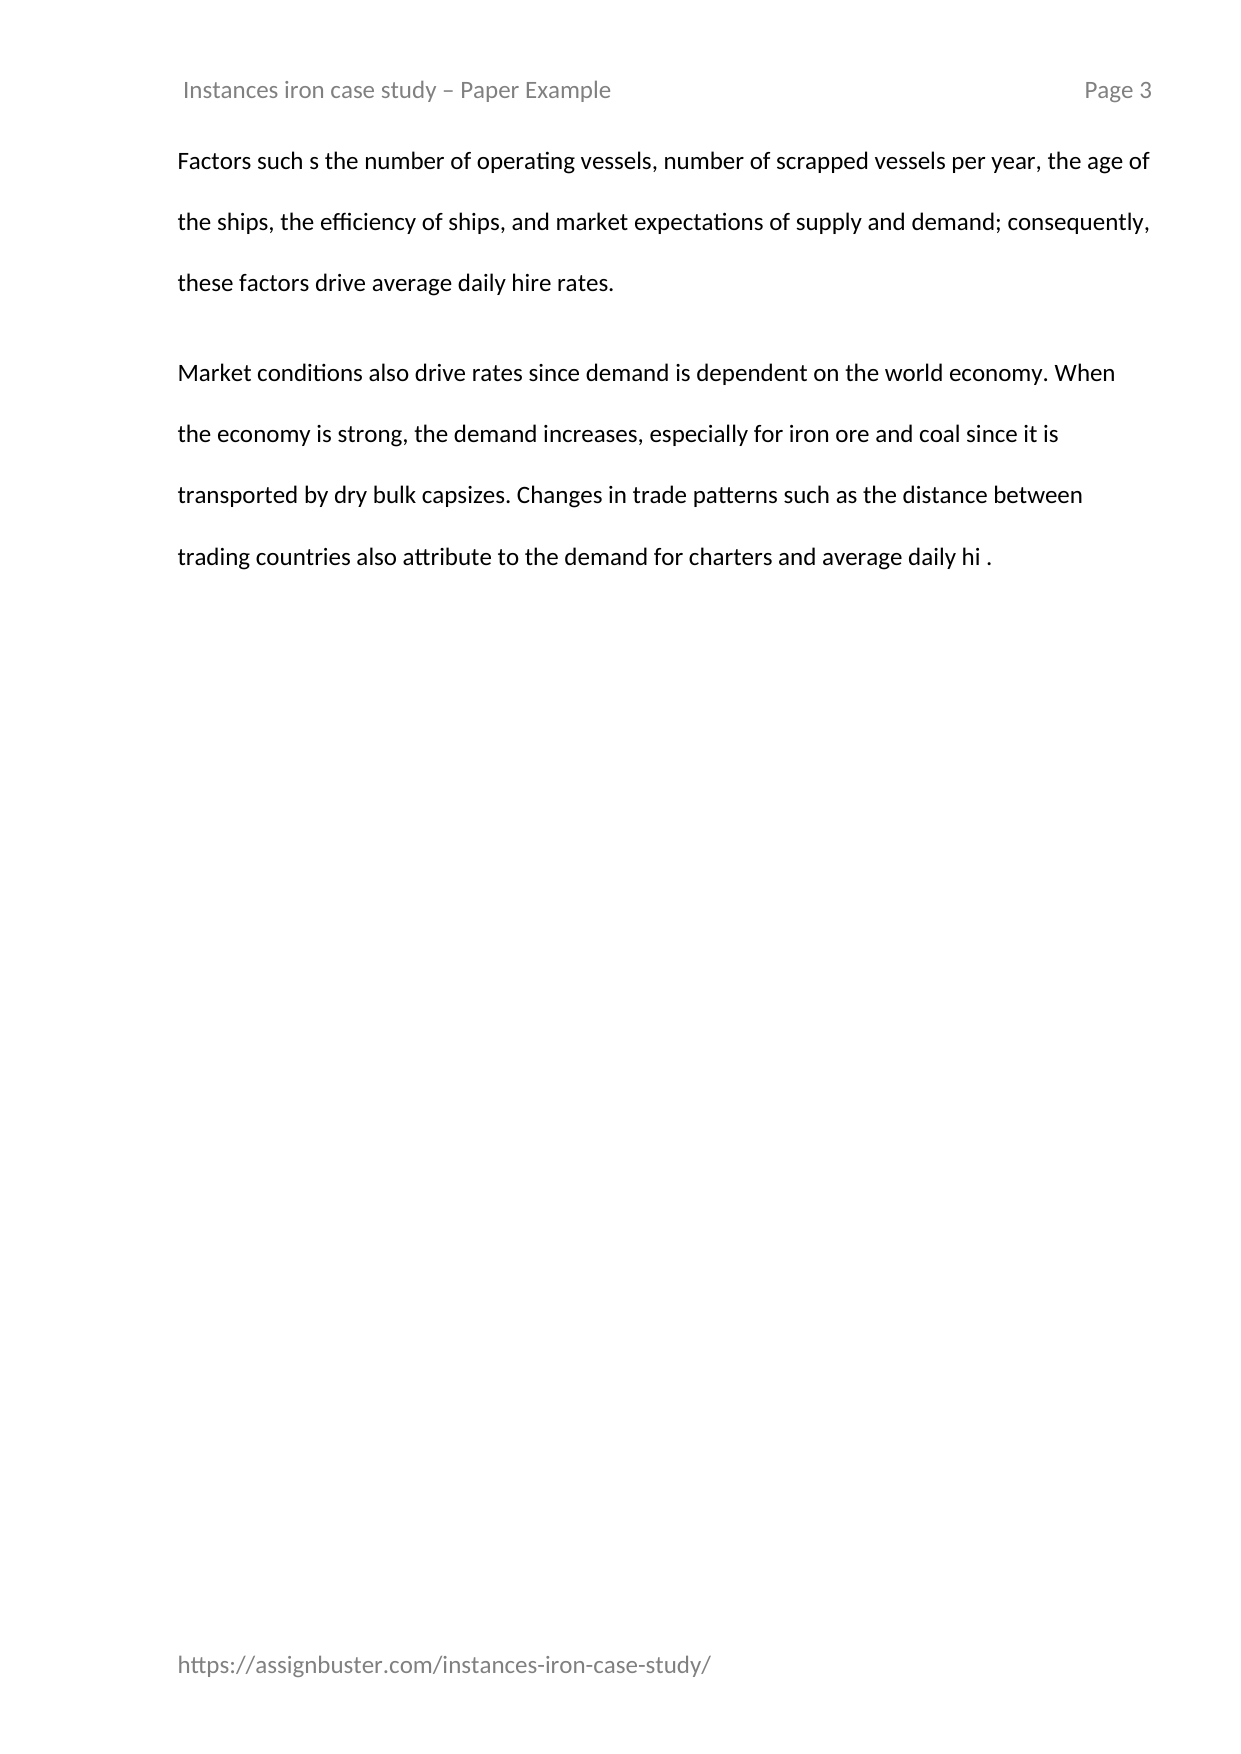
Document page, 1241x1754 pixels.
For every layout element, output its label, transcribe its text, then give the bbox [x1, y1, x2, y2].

text Market conditions also drive rates since demand is dependent on the world economy. When the economy is strong, the demand increases, especially for iron ore and coal since it is transported by dry bulk capsizes. Changes in trade patterns such as the distance between trading countries also attribute to the demand for charters and average daily hi . [177, 358, 1152, 571]
text Factors such s the number of operating vessels, number of scrapped vessels per year, the age of the ships, the efficiency of ships, and market expectations of supply and demand; consequently, these factors drive average daily hire rates. [177, 145, 1152, 298]
